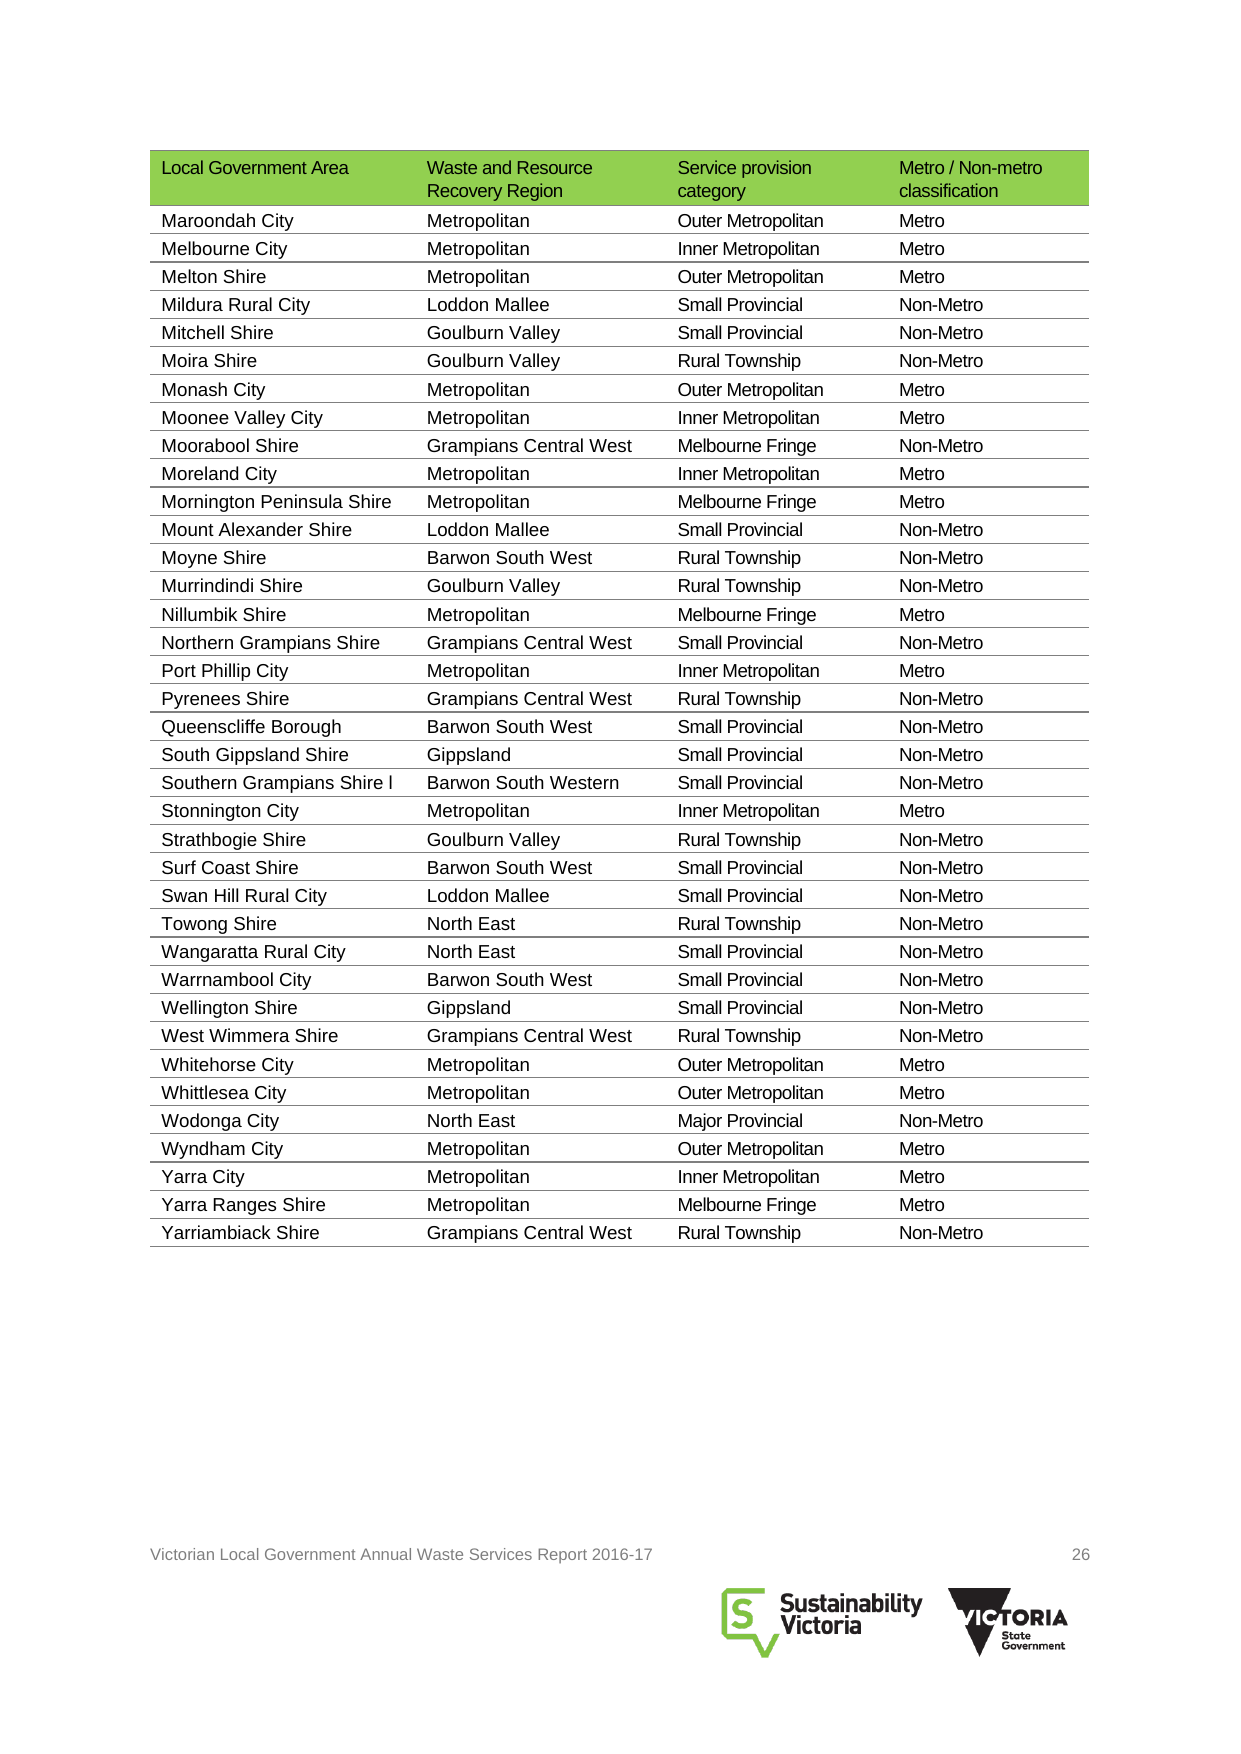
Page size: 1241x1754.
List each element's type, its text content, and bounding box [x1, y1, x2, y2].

table_cell Small Provincial [666, 994, 888, 1021]
table_cell North East [415, 938, 666, 964]
table_cell Non-Metro [888, 881, 1089, 908]
table_cell Grampians Central West [415, 431, 666, 458]
table_cell Small Provincial [666, 713, 888, 739]
table_cell Major Provincial [666, 1106, 888, 1133]
table_cell Outer Metropolitan [666, 1078, 888, 1105]
table_cell Northern Grampians Shire [150, 628, 415, 655]
table_cell Non-Metro [888, 291, 1089, 318]
table_cell Metropolitan [415, 797, 666, 824]
table_cell Non-Metro [888, 966, 1089, 993]
table_header Service provision category [666, 151, 888, 205]
table_cell Barwon South Western [415, 769, 666, 796]
table_cell Metropolitan [415, 375, 666, 402]
table_cell Barwon South West [415, 713, 666, 739]
table_cell Metropolitan [415, 1050, 666, 1077]
table_cell North East [415, 1106, 666, 1133]
table_cell Grampians Central West [415, 1022, 666, 1049]
table_cell Metropolitan [415, 488, 666, 514]
table_cell Rural Township [666, 825, 888, 852]
table_cell Warrnambool City [150, 966, 415, 993]
table_cell Wyndham City [150, 1134, 415, 1161]
table_cell Non-Metro [888, 319, 1089, 346]
table_cell Yarriambiack Shire [150, 1219, 415, 1246]
table_cell Non-Metro [888, 431, 1089, 458]
table_cell Metro [888, 263, 1089, 289]
table_cell Moorabool Shire [150, 431, 415, 458]
table_cell Metropolitan [415, 656, 666, 683]
table_cell Murrindindi Shire [150, 572, 415, 599]
table_cell Metropolitan [415, 206, 666, 233]
table_cell Melbourne City [150, 234, 415, 261]
table_cell Melton Shire [150, 263, 415, 289]
table_cell Non-Metro [888, 769, 1089, 796]
table_cell South Gippsland Shire [150, 741, 415, 768]
table_cell Monash City [150, 375, 415, 402]
table_cell Whitehorse City [150, 1050, 415, 1077]
table_cell Grampians Central West [415, 628, 666, 655]
table_cell Small Provincial [666, 628, 888, 655]
table_cell Non-Metro [888, 853, 1089, 880]
table_cell Grampians Central West [415, 684, 666, 711]
table_cell Metro [888, 1078, 1089, 1105]
table_header Metro / Non-metro classification [888, 151, 1089, 205]
table_cell Yarra City [150, 1163, 415, 1189]
table_header Local Government Area [150, 151, 415, 205]
table_cell Metropolitan [415, 1163, 666, 1189]
table_cell Small Provincial [666, 853, 888, 880]
table_cell Non-Metro [888, 1106, 1089, 1133]
table_cell Metropolitan [415, 263, 666, 289]
table_cell Yarra Ranges Shire [150, 1191, 415, 1218]
table_cell North East [415, 909, 666, 936]
picture [697, 1563, 1091, 1681]
table_cell Non-Metro [888, 684, 1089, 711]
table_cell Small Provincial [666, 881, 888, 908]
table_cell Metropolitan [415, 1078, 666, 1105]
table_cell Gippsland [415, 741, 666, 768]
table_cell Rural Township [666, 1022, 888, 1049]
table_cell Wangaratta Rural City [150, 938, 415, 964]
table_cell Wellington Shire [150, 994, 415, 1021]
table_cell Small Provincial [666, 966, 888, 993]
table_cell Surf Coast Shire [150, 853, 415, 880]
table_cell Inner Metropolitan [666, 459, 888, 486]
table_cell Queenscliffe Borough [150, 713, 415, 739]
table_cell Rural Township [666, 909, 888, 936]
table_cell Non-Metro [888, 544, 1089, 571]
table_cell Metro [888, 206, 1089, 233]
table_cell Mitchell Shire [150, 319, 415, 346]
table_cell Non-Metro [888, 713, 1089, 739]
table_cell Rural Township [666, 347, 888, 374]
table_cell Inner Metropolitan [666, 403, 888, 430]
table_cell Small Provincial [666, 741, 888, 768]
table_cell Goulburn Valley [415, 319, 666, 346]
table_cell Metro [888, 375, 1089, 402]
table_cell Goulburn Valley [415, 347, 666, 374]
table_cell Outer Metropolitan [666, 206, 888, 233]
table_cell Mildura Rural City [150, 291, 415, 318]
table_cell Melbourne Fringe [666, 431, 888, 458]
table_cell Swan Hill Rural City [150, 881, 415, 908]
table_cell Maroondah City [150, 206, 415, 233]
table_cell Non-Metro [888, 994, 1089, 1021]
table_cell Inner Metropolitan [666, 234, 888, 261]
table_cell Inner Metropolitan [666, 656, 888, 683]
table_cell Rural Township [666, 1219, 888, 1246]
table_cell Small Provincial [666, 938, 888, 964]
table_cell Wodonga City [150, 1106, 415, 1133]
table_cell Outer Metropolitan [666, 375, 888, 402]
table_cell Metro [888, 1134, 1089, 1161]
table_cell Metropolitan [415, 1191, 666, 1218]
table_cell Loddon Mallee [415, 516, 666, 543]
table_cell Small Provincial [666, 291, 888, 318]
table_cell West Wimmera Shire [150, 1022, 415, 1049]
table_cell Non-Metro [888, 347, 1089, 374]
table_cell Small Provincial [666, 516, 888, 543]
table_cell Inner Metropolitan [666, 797, 888, 824]
table_cell Moira Shire [150, 347, 415, 374]
table_cell Pyrenees Shire [150, 684, 415, 711]
table_cell Towong Shire [150, 909, 415, 936]
table_cell Non-Metro [888, 909, 1089, 936]
table_cell Stonnington City [150, 797, 415, 824]
table_cell Non-Metro [888, 1022, 1089, 1049]
table_cell Mornington Peninsula Shire [150, 488, 415, 514]
table_cell Metro [888, 234, 1089, 261]
table_cell Port Phillip City [150, 656, 415, 683]
table_cell Non-Metro [888, 938, 1089, 964]
table_cell Rural Township [666, 544, 888, 571]
table_cell Moonee Valley City [150, 403, 415, 430]
table_cell Non-Metro [888, 628, 1089, 655]
table_cell Inner Metropolitan [666, 1163, 888, 1189]
table_cell Metropolitan [415, 600, 666, 627]
table_cell Goulburn Valley [415, 825, 666, 852]
table_cell Non-Metro [888, 572, 1089, 599]
table_cell Moyne Shire [150, 544, 415, 571]
table_cell Non-Metro [888, 825, 1089, 852]
table_cell Melbourne Fringe [666, 1191, 888, 1218]
table_cell Moreland City [150, 459, 415, 486]
table_cell Loddon Mallee [415, 881, 666, 908]
table_cell Melbourne Fringe [666, 488, 888, 514]
table_cell Nillumbik Shire [150, 600, 415, 627]
table_cell Non-Metro [888, 1219, 1089, 1246]
table_cell Southern Grampians Shire l [150, 769, 415, 796]
table_cell Gippsland [415, 994, 666, 1021]
table_cell Metro [888, 1191, 1089, 1218]
table_cell Small Provincial [666, 319, 888, 346]
table_cell Metropolitan [415, 1134, 666, 1161]
table_cell Metro [888, 797, 1089, 824]
table_cell Strathbogie Shire [150, 825, 415, 852]
table_cell Metro [888, 488, 1089, 514]
table_cell Metro [888, 459, 1089, 486]
table_cell Non-Metro [888, 741, 1089, 768]
table_cell Metro [888, 656, 1089, 683]
table_header Waste and Resource Recovery Region [415, 151, 666, 205]
table_cell Metropolitan [415, 234, 666, 261]
table_cell Rural Township [666, 684, 888, 711]
table_cell Metro [888, 1050, 1089, 1077]
table_cell Grampians Central West [415, 1219, 666, 1246]
table_cell Barwon South West [415, 544, 666, 571]
table_cell Metro [888, 403, 1089, 430]
table_cell Loddon Mallee [415, 291, 666, 318]
table_cell Barwon South West [415, 853, 666, 880]
table_cell Non-Metro [888, 516, 1089, 543]
table_cell Whittlesea City [150, 1078, 415, 1105]
table_cell Metro [888, 600, 1089, 627]
table_cell Barwon South West [415, 966, 666, 993]
table_cell Small Provincial [666, 769, 888, 796]
table_cell Metropolitan [415, 459, 666, 486]
table_cell Outer Metropolitan [666, 1134, 888, 1161]
table_cell Outer Metropolitan [666, 263, 888, 289]
table_cell Mount Alexander Shire [150, 516, 415, 543]
table_cell Rural Township [666, 572, 888, 599]
table_cell Melbourne Fringe [666, 600, 888, 627]
table_cell Metropolitan [415, 403, 666, 430]
table_cell Goulburn Valley [415, 572, 666, 599]
table_cell Metro [888, 1163, 1089, 1189]
table_cell Outer Metropolitan [666, 1050, 888, 1077]
